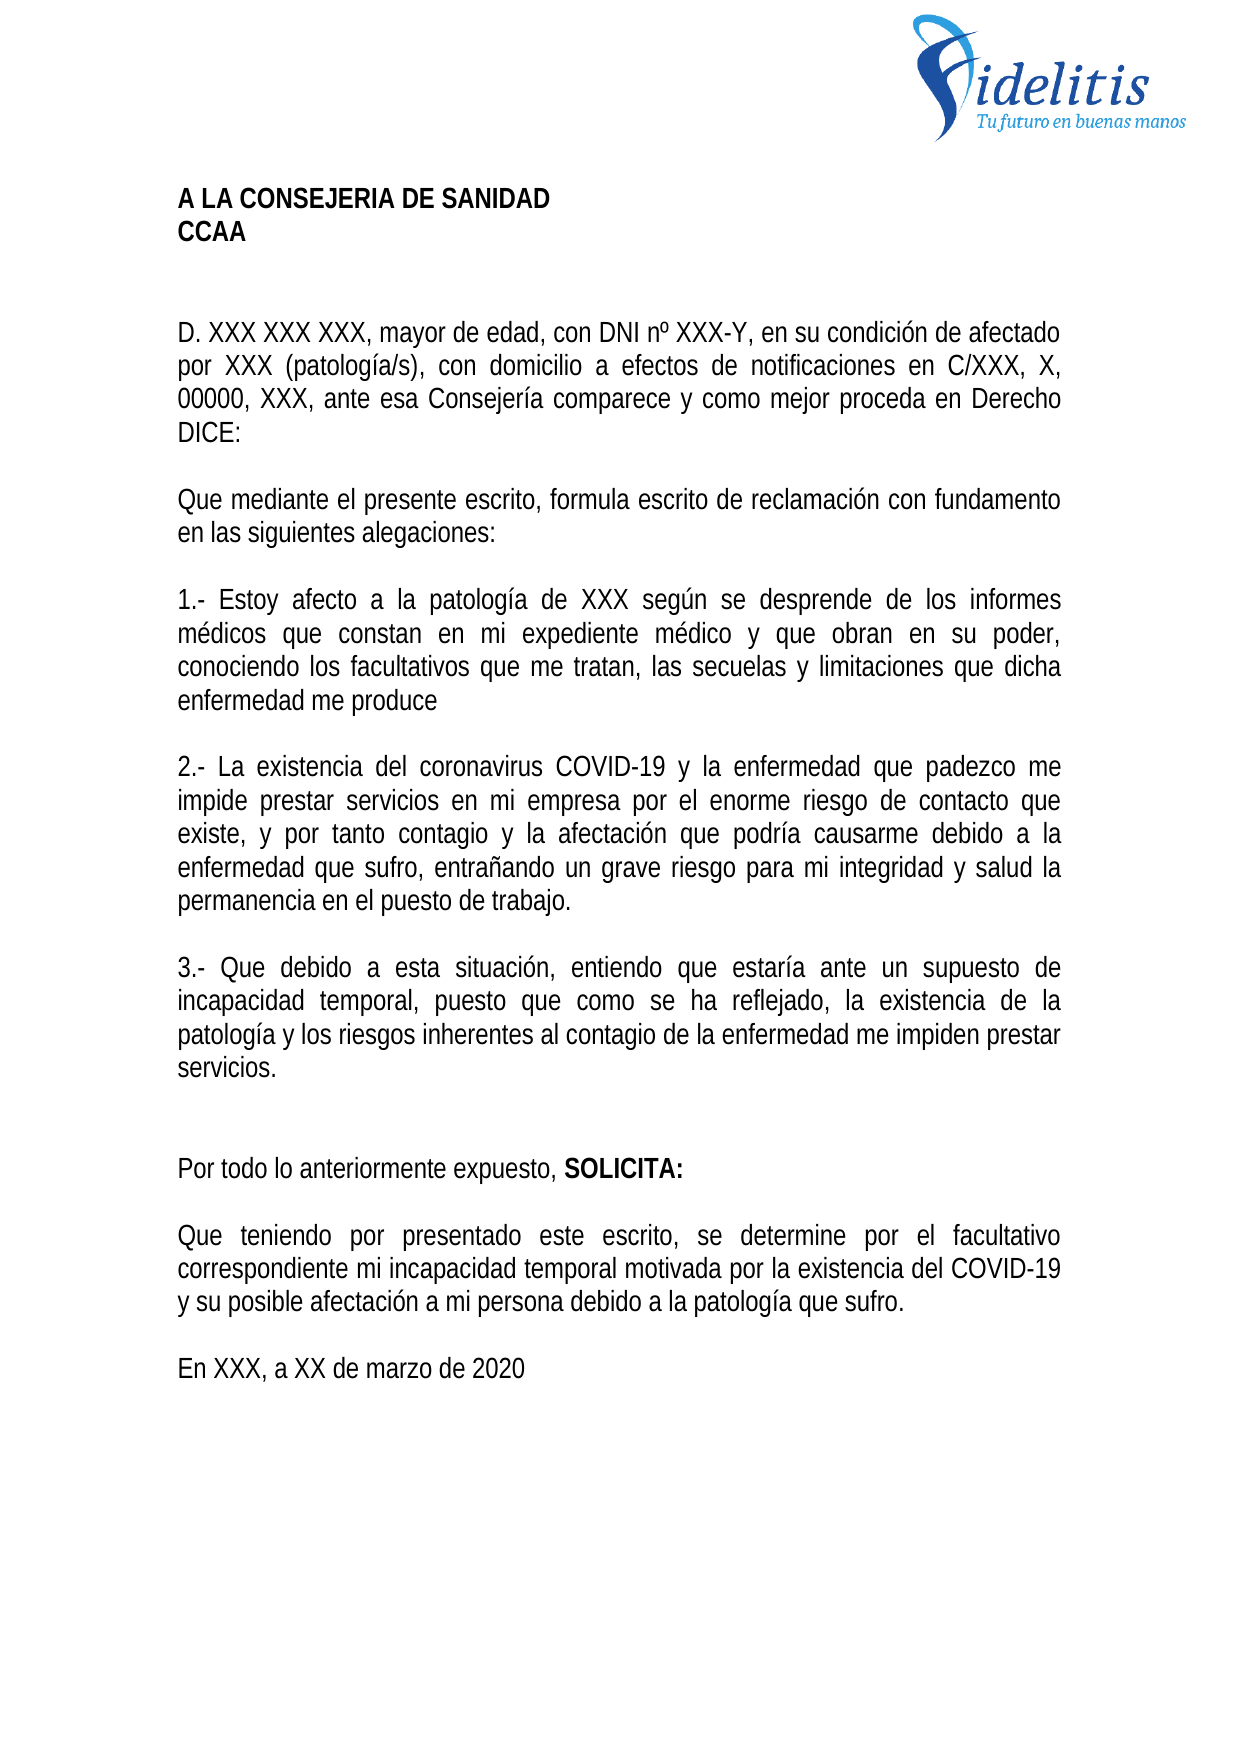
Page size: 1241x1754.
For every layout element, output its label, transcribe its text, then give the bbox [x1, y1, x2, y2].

text Por todo lo anteriormente expuesto, SOLICITA: [177, 1151, 1063, 1184]
text A LA CONSEJERIA DE SANIDAD [177, 181, 1063, 214]
text Que mediante el presente escrito, formula escrito de reclamación con fundamento en las siguientes alegaciones: [177, 482, 1063, 549]
text 1.- Estoy afecto a la patología de XXX según se desprende de los informes médicos que constan en mi expediente médico y que obran en su poder, conociendo los facultativos que me tratan, las secuelas y limitaciones que dicha enfermedad me produce [177, 582, 1063, 716]
text Que teniendo por presentado este escrito, se determine por el facultativo correspondiente mi incapacidad temporal motivada por la existencia del COVID-19 y su posible afectación a mi persona debido a la patología que sufro. [177, 1218, 1063, 1318]
text 3.- Que debido a esta situación, entiendo que estaría ante un supuesto de incapacidad temporal, puesto que como se ha reflejado, la existencia de la patología y los riesgos inherentes al contagio de la enfermedad me impiden prestar servicios. [177, 950, 1063, 1084]
text En XXX, a XX de marzo de 2020 [177, 1351, 1063, 1385]
text D. XXX XXX XXX, mayor de edad, con DNI nº XXX-Y, en su condición de afectado por XXX (patología/s), con domicilio a efectos de notificaciones en C/XXX, X, 00000, XXX, ante esa Consejería comparece y como mejor proceda en Derecho DICE: [177, 315, 1063, 448]
picture [907, 0, 1189, 144]
text 2.- La existencia del coronavirus COVID-19 y la enfermedad que padezco me impide prestar servicios en mi empresa por el enorme riesgo de contacto que existe, y por tanto contagio y la afectación que podría causarme debido a la enfermedad que sufro, entrañando un grave riesgo para mi integridad y salud la permanencia en el puesto de trabajo. [177, 749, 1063, 917]
text CCAA [177, 214, 1063, 248]
